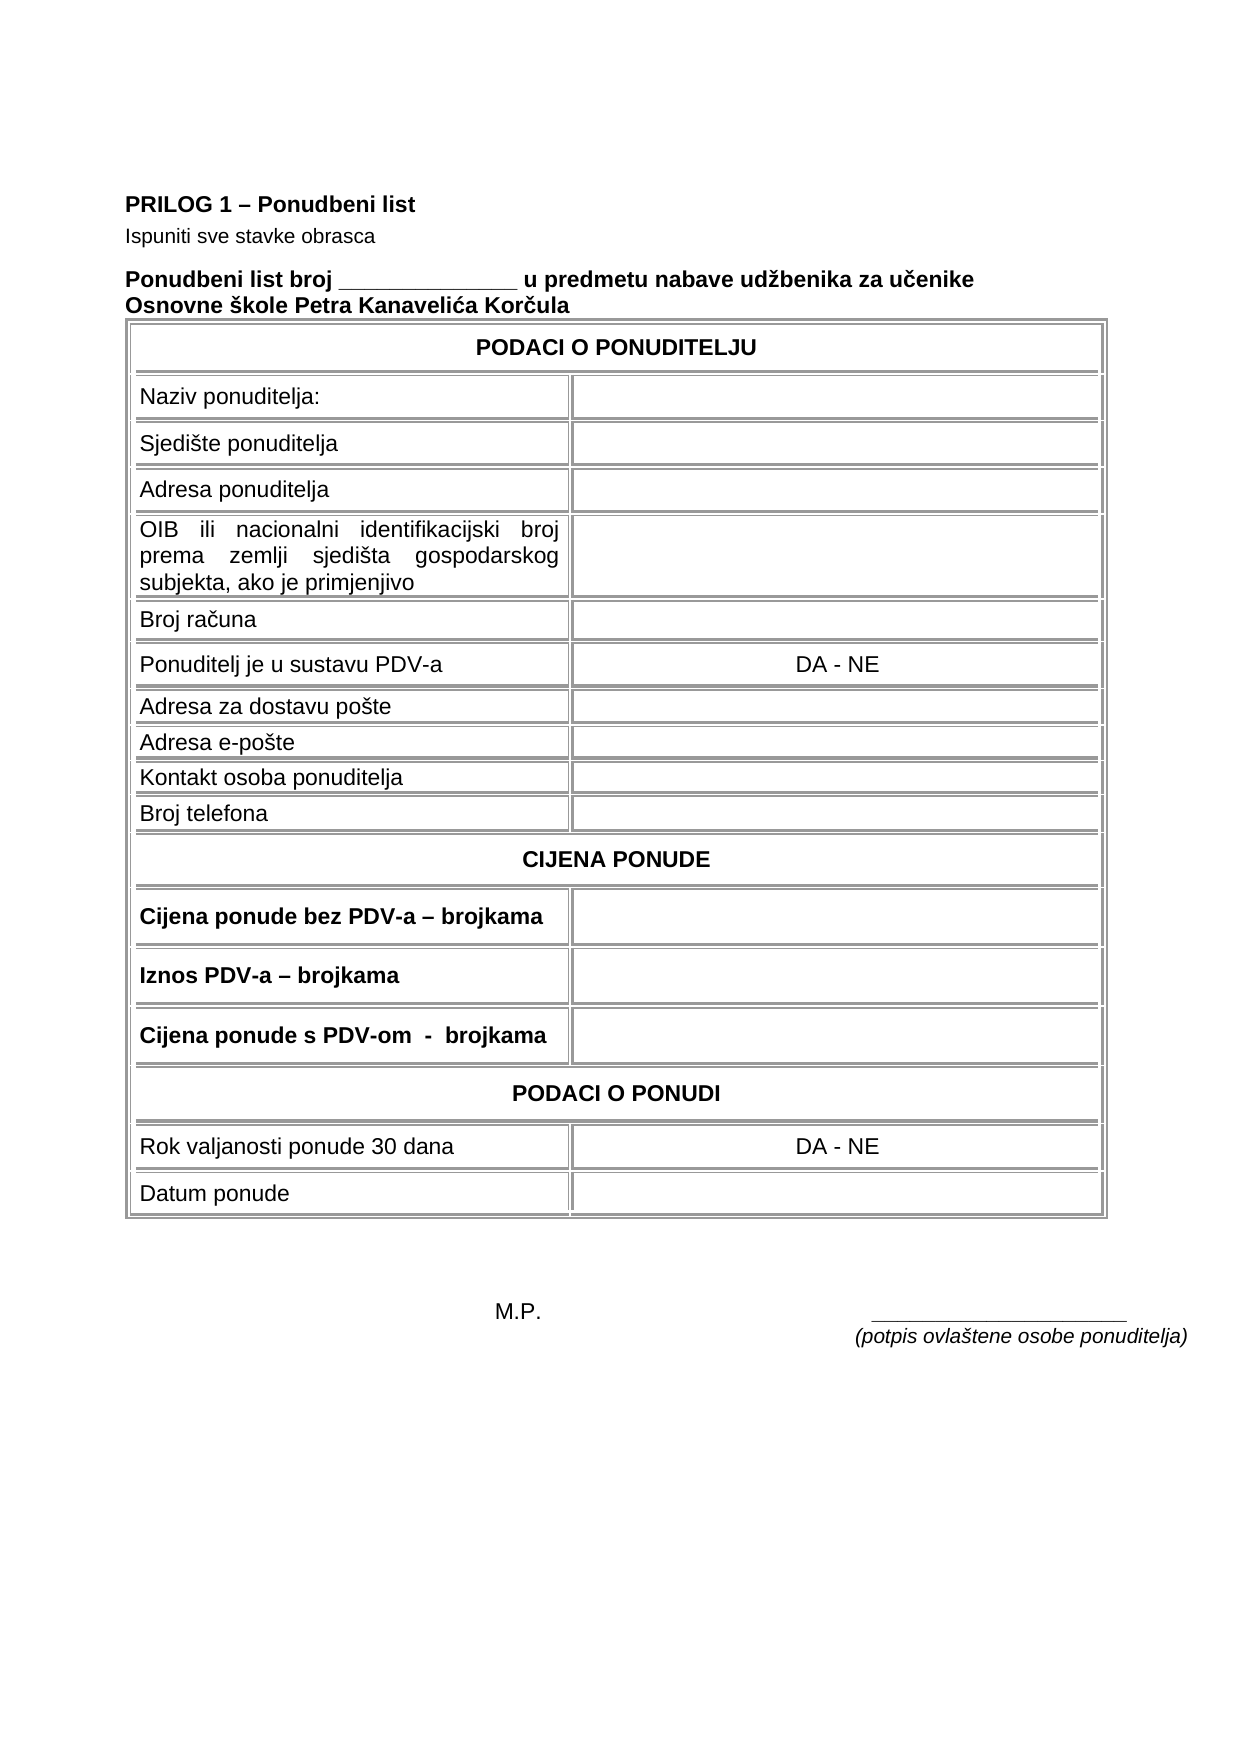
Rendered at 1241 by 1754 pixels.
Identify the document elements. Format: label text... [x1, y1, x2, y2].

table_cell [571, 1167, 1104, 1213]
table_cell Cijena ponude s PDV-om - brojkama [128, 1002, 571, 1062]
table_cell Rok valjanosti ponude 30 dana [128, 1119, 571, 1167]
table_cell Ponuditelj je u sustavu PDV-a [128, 638, 571, 684]
table_cell DA - NE [571, 1119, 1104, 1167]
table_header PODACI O PONUDITELJU [131, 325, 1101, 370]
table_cell [571, 595, 1104, 638]
text Ispuniti sve stavke obrasca [125, 224, 1188, 249]
text PRILOG 1 – Ponudbeni list [125, 191, 1188, 218]
table_cell Adresa za dostavu pošte [128, 684, 571, 721]
table_cell [571, 721, 1104, 756]
text Ponudbeni list broj ______________ u predmetu nabave udžbenika za učenike [125, 266, 1188, 292]
table_cell Broj telefona [128, 791, 571, 828]
table_cell Cijena ponude bez PDV-a – brojkama [128, 884, 571, 943]
table_cell PODACI O PONUDI [128, 1062, 1104, 1119]
table_cell Adresa ponuditelja [128, 463, 571, 510]
table_cell [571, 943, 1104, 1002]
table_cell [571, 1002, 1104, 1062]
table_cell [571, 684, 1104, 721]
table_cell CIJENA PONUDE [128, 829, 1104, 883]
table_cell [571, 417, 1104, 463]
table_cell [571, 510, 1104, 595]
table_cell DA - NE [571, 638, 1104, 684]
table_cell [571, 370, 1104, 417]
table_cell Broj računa [128, 595, 571, 638]
text M.P. ____________________ [125, 1298, 1188, 1324]
table_cell Kontakt osoba ponuditelja [128, 756, 571, 791]
table_cell Naziv ponuditelja: [128, 370, 571, 417]
table_cell [571, 463, 1104, 510]
text (potpis ovlaštene osobe ponuditelja) [162, 1324, 1188, 1348]
table_cell OIB ili nacionalni identifikacijski broj prema zemlji sjedišta gospodarskog subjekta, ako je primjenjivo [128, 510, 571, 595]
table_cell Datum ponude [128, 1167, 571, 1213]
table_cell Adresa e-pošte [128, 721, 571, 756]
table_cell [571, 884, 1104, 943]
table_cell [571, 756, 1104, 791]
text Osnovne škole Petra Kanavelića Korčula [125, 292, 1188, 318]
table_cell Sjedište ponuditelja [128, 417, 571, 463]
table_cell Iznos PDV-a – brojkama [128, 943, 571, 1002]
table_cell [571, 791, 1104, 828]
